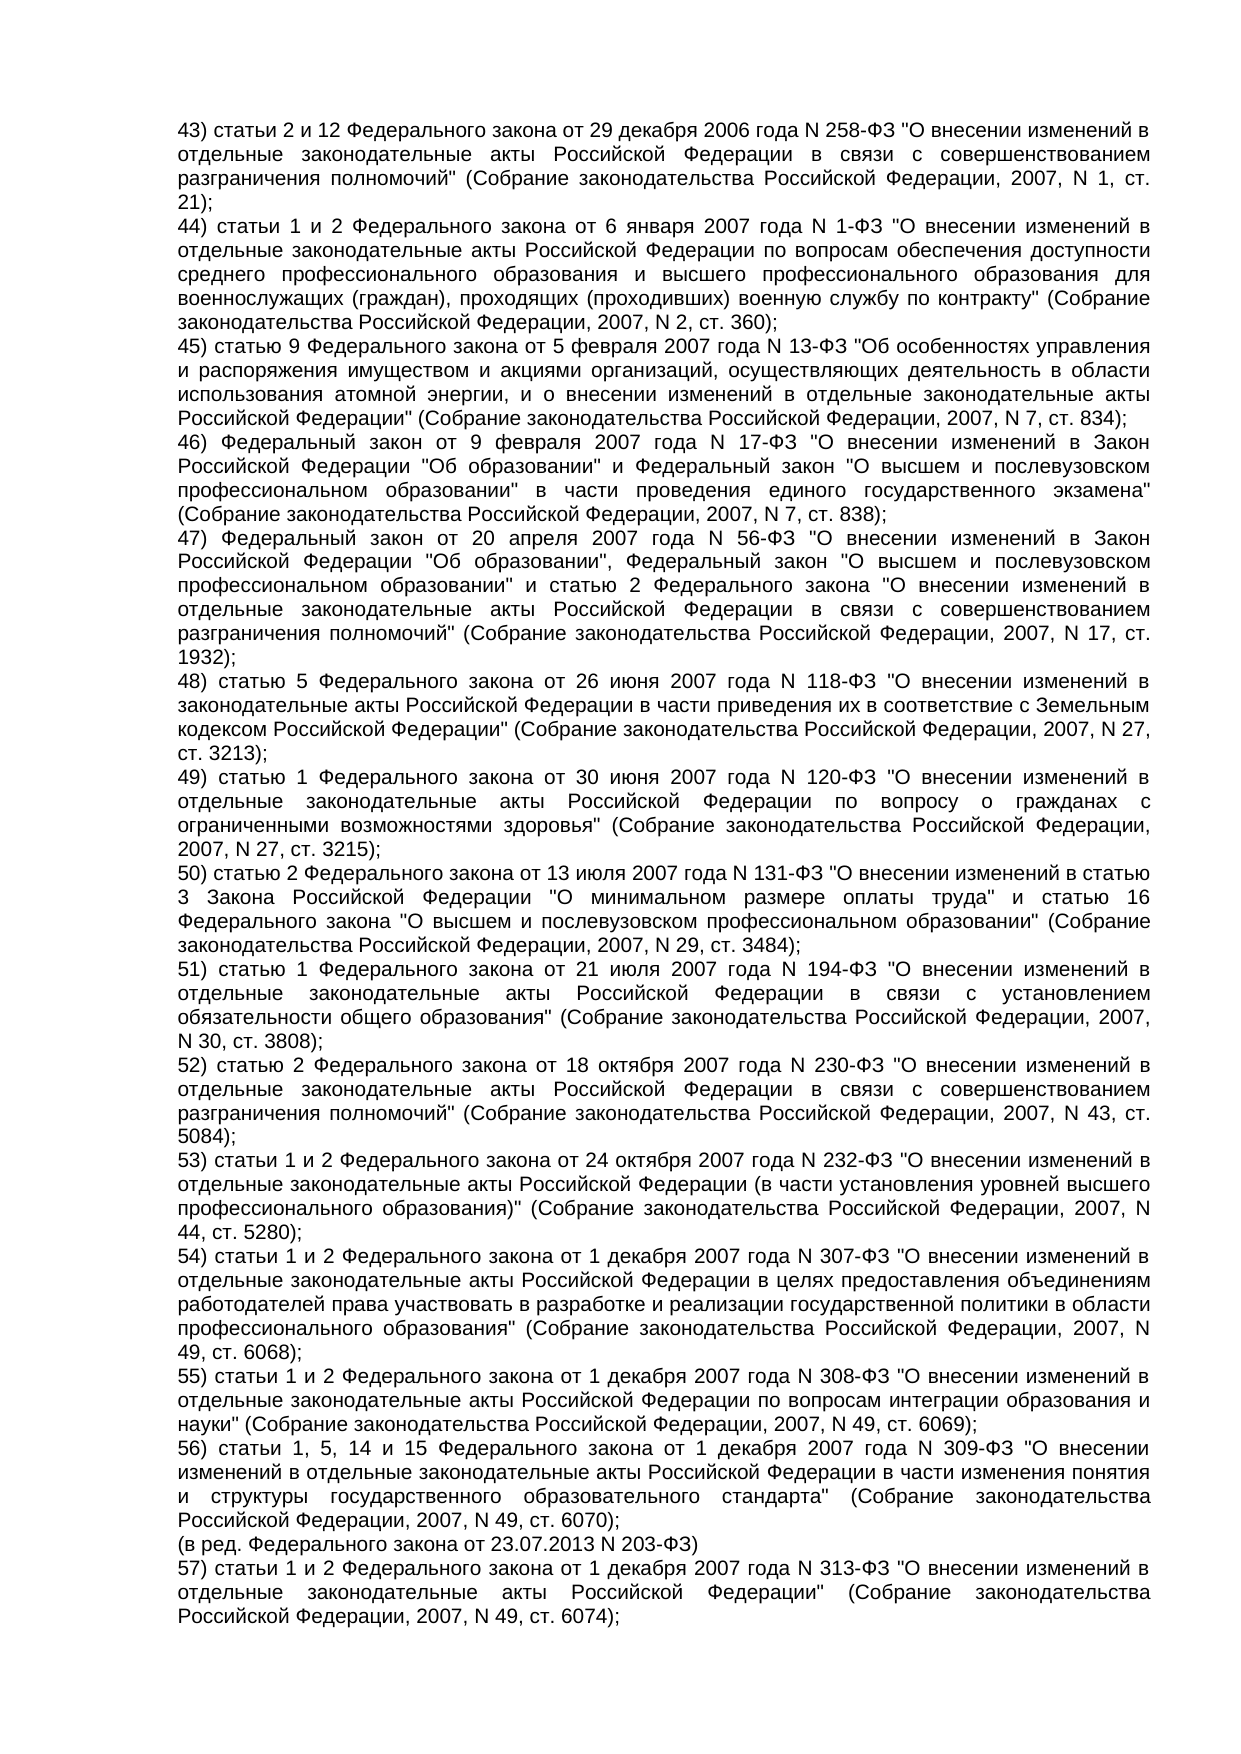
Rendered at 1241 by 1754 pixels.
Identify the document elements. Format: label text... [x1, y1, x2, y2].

text 46) Федеральный закон от 9 февраля 2007 года N 17-ФЗ "О внесении изменений в Закон Российской Федерации "Об образовании" и Федеральный закон "О высшем и послевузовском профессиональном образовании" в части проведения единого государственного экзамена" (Собрание законодательства Российской Федерации, 2007, N 7, ст. 838); [177, 429, 1152, 525]
text 52) статью 2 Федерального закона от 18 октября 2007 года N 230-ФЗ "О внесении изменений в отдельные законодательные акты Российской Федерации в связи с совершенствованием разграничения полномочий" (Собрание законодательства Российской Федерации, 2007, N 43, ст. 5084); [177, 1052, 1152, 1148]
text 55) статьи 1 и 2 Федерального закона от 1 декабря 2007 года N 308-ФЗ "О внесении изменений в отдельные законодательные акты Российской Федерации по вопросам интеграции образования и науки" (Собрание законодательства Российской Федерации, 2007, N 49, ст. 6069); [177, 1364, 1152, 1436]
text 50) статью 2 Федерального закона от 13 июля 2007 года N 131-ФЗ "О внесении изменений в статью 3 Закона Российской Федерации "О минимальном размере оплаты труда" и статью 16 Федерального закона "О высшем и послевузовском профессиональном образовании" (Собрание законодательства Российской Федерации, 2007, N 29, ст. 3484); [177, 861, 1152, 957]
text 51) статью 1 Федерального закона от 21 июля 2007 года N 194-ФЗ "О внесении изменений в отдельные законодательные акты Российской Федерации в связи с установлением обязательности общего образования" (Собрание законодательства Российской Федерации, 2007, N 30, ст. 3808); [177, 957, 1152, 1052]
text 57) статьи 1 и 2 Федерального закона от 1 декабря 2007 года N 313-ФЗ "О внесении изменений в отдельные законодательные акты Российской Федерации" (Собрание законодательства Российской Федерации, 2007, N 49, ст. 6074); [177, 1556, 1152, 1627]
text 49) статью 1 Федерального закона от 30 июня 2007 года N 120-ФЗ "О внесении изменений в отдельные законодательные акты Российской Федерации по вопросу о гражданах с ограниченными возможностями здоровья" (Собрание законодательства Российской Федерации, 2007, N 27, ст. 3215); [177, 765, 1152, 861]
text 48) статью 5 Федерального закона от 26 июня 2007 года N 118-ФЗ "О внесении изменений в законодательные акты Российской Федерации в части приведения их в соответствие с Земельным кодексом Российской Федерации" (Собрание законодательства Российской Федерации, 2007, N 27, ст. 3213); [177, 669, 1152, 765]
text 44) статьи 1 и 2 Федерального закона от 6 января 2007 года N 1-ФЗ "О внесении изменений в отдельные законодательные акты Российской Федерации по вопросам обеспечения доступности среднего профессионального образования и высшего профессионального образования для военнослужащих (граждан), проходящих (проходивших) военную службу по контракту" (Собрание законодательства Российской Федерации, 2007, N 2, ст. 360); [177, 214, 1152, 334]
text 43) статьи 2 и 12 Федерального закона от 29 декабря 2006 года N 258-ФЗ "О внесении изменений в отдельные законодательные акты Российской Федерации в связи с совершенствованием разграничения полномочий" (Собрание законодательства Российской Федерации, 2007, N 1, ст. 21); [177, 118, 1152, 214]
text 47) Федеральный закон от 20 апреля 2007 года N 56-ФЗ "О внесении изменений в Закон Российской Федерации "Об образовании", Федеральный закон "О высшем и послевузовском профессиональном образовании" и статью 2 Федерального закона "О внесении изменений в отдельные законодательные акты Российской Федерации в связи с совершенствованием разграничения полномочий" (Собрание законодательства Российской Федерации, 2007, N 17, ст. 1932); [177, 525, 1152, 669]
text 45) статью 9 Федерального закона от 5 февраля 2007 года N 13-ФЗ "Об особенностях управления и распоряжения имуществом и акциями организаций, осуществляющих деятельность в области использования атомной энергии, и о внесении изменений в отдельные законодательные акты Российской Федерации" (Собрание законодательства Российской Федерации, 2007, N 7, ст. 834); [177, 334, 1152, 429]
text 54) статьи 1 и 2 Федерального закона от 1 декабря 2007 года N 307-ФЗ "О внесении изменений в отдельные законодательные акты Российской Федерации в целях предоставления объединениям работодателей права участвовать в разработке и реализации государственной политики в области профессионального образования" (Собрание законодательства Российской Федерации, 2007, N 49, ст. 6068); [177, 1244, 1152, 1364]
text 56) статьи 1, 5, 14 и 15 Федерального закона от 1 декабря 2007 года N 309-ФЗ "О внесении изменений в отдельные законодательные акты Российской Федерации в части изменения понятия и структуры государственного образовательного стандарта" (Собрание законодательства Российской Федерации, 2007, N 49, ст. 6070); [177, 1436, 1152, 1532]
text (в ред. Федерального закона от 23.07.2013 N 203-ФЗ) [177, 1532, 1152, 1556]
text 53) статьи 1 и 2 Федерального закона от 24 октября 2007 года N 232-ФЗ "О внесении изменений в отдельные законодательные акты Российской Федерации (в части установления уровней высшего профессионального образования)" (Собрание законодательства Российской Федерации, 2007, N 44, ст. 5280); [177, 1148, 1152, 1244]
